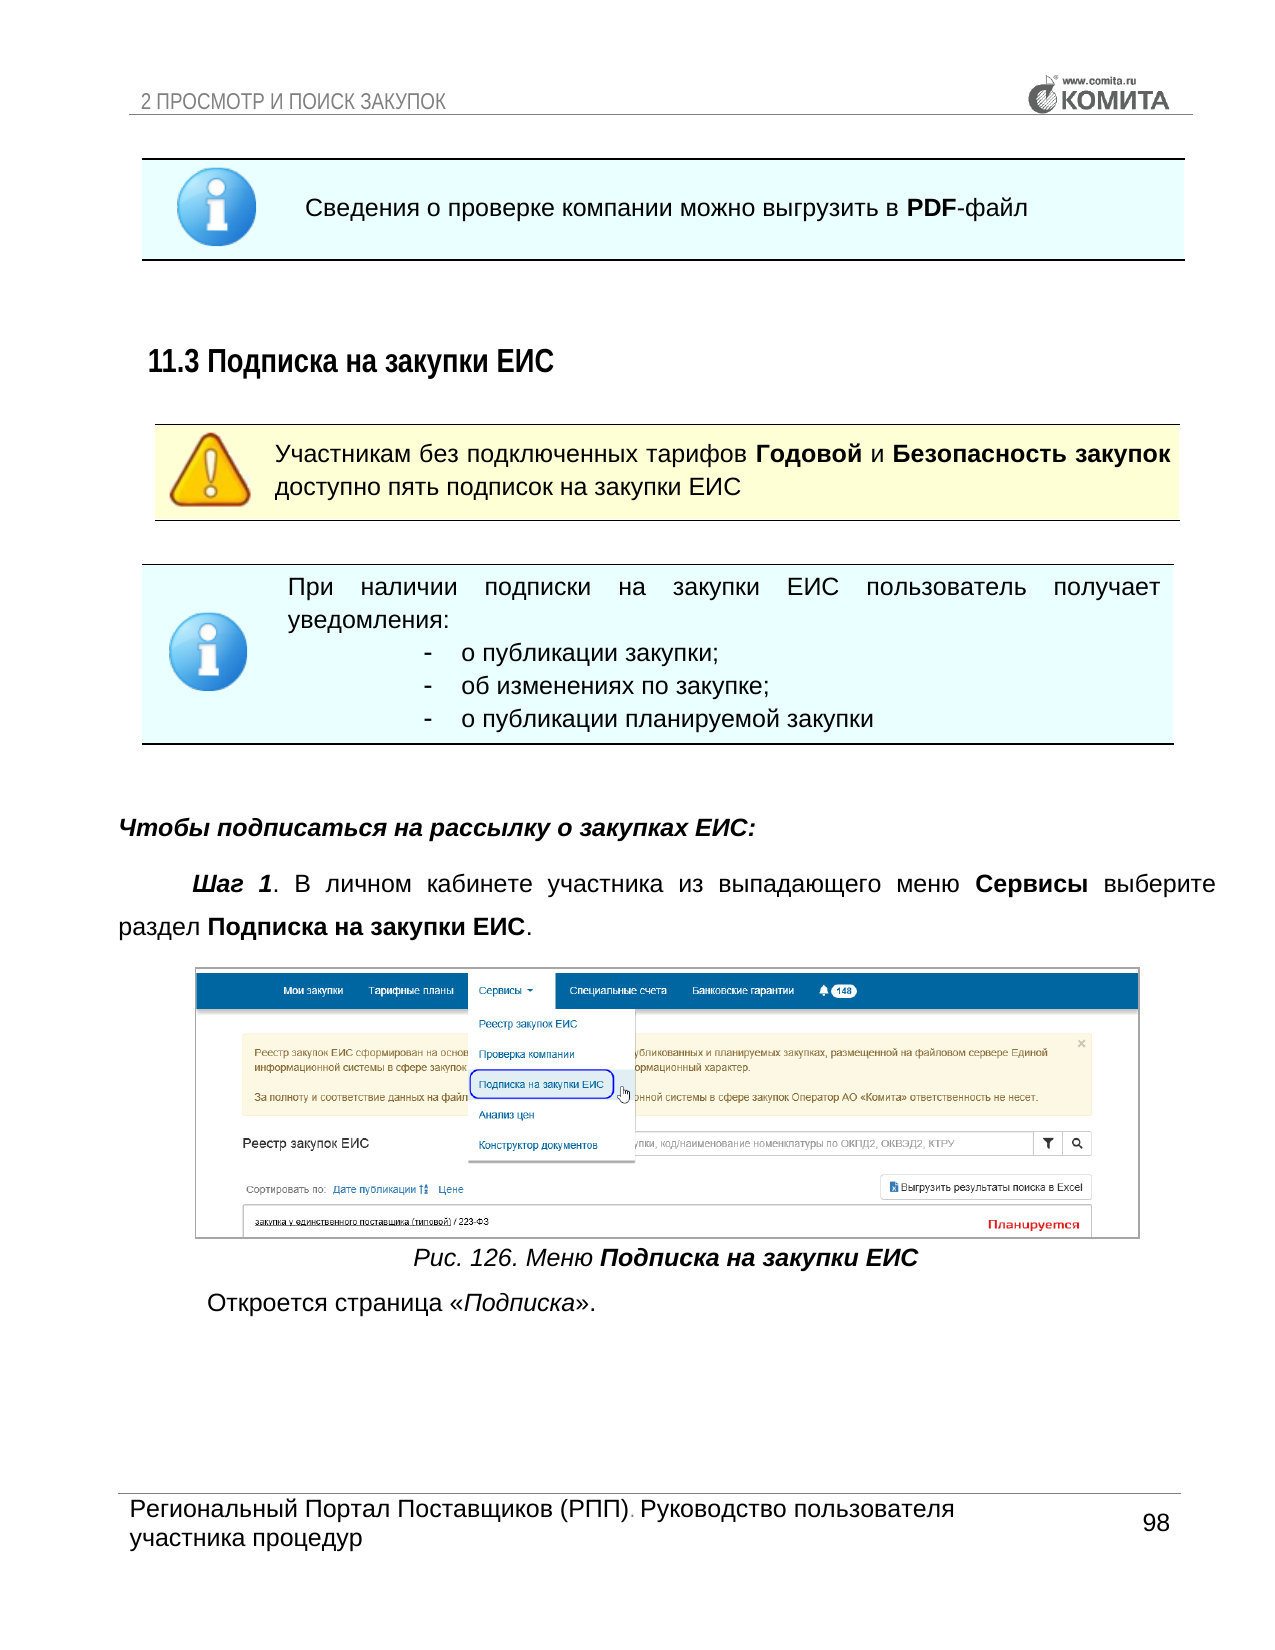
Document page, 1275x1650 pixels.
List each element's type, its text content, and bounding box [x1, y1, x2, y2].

table_header [142, 565, 276, 743]
table_header Сведения о проверке компании можно выгрузить в PDF-файл [293, 160, 1184, 259]
picture [175, 165, 259, 249]
picture [167, 430, 253, 510]
text Откроется страница «Подписка». [118, 1288, 1216, 1317]
text Рис. 126. Меню Подписка на закупки ЕИС [118, 1243, 1216, 1272]
table_header [155, 425, 266, 519]
table_header [142, 160, 293, 259]
table_header Участникам без подключенных тарифов Годовой и Безопасность закупок доступно пять подписок на закупки ЕИС [266, 425, 1179, 519]
subtitle Подписка на закупки ЕИС [148, 341, 1216, 379]
text Чтобы подписаться на рассылку о закупках ЕИС: [118, 813, 1216, 842]
picture [167, 610, 250, 694]
table_header При наличии подписки на закупки ЕИС пользователь получает уведомления: о публикации закупки; об изменениях по закупке; о публикации планируемой закупки [276, 565, 1173, 743]
picture [1027, 75, 1170, 114]
picture [196, 969, 1138, 1237]
text Шаг 1. В личном кабинете участника из выпадающего меню Сервисы выберите раздел Подписка на закупки ЕИС. [118, 868, 1216, 940]
